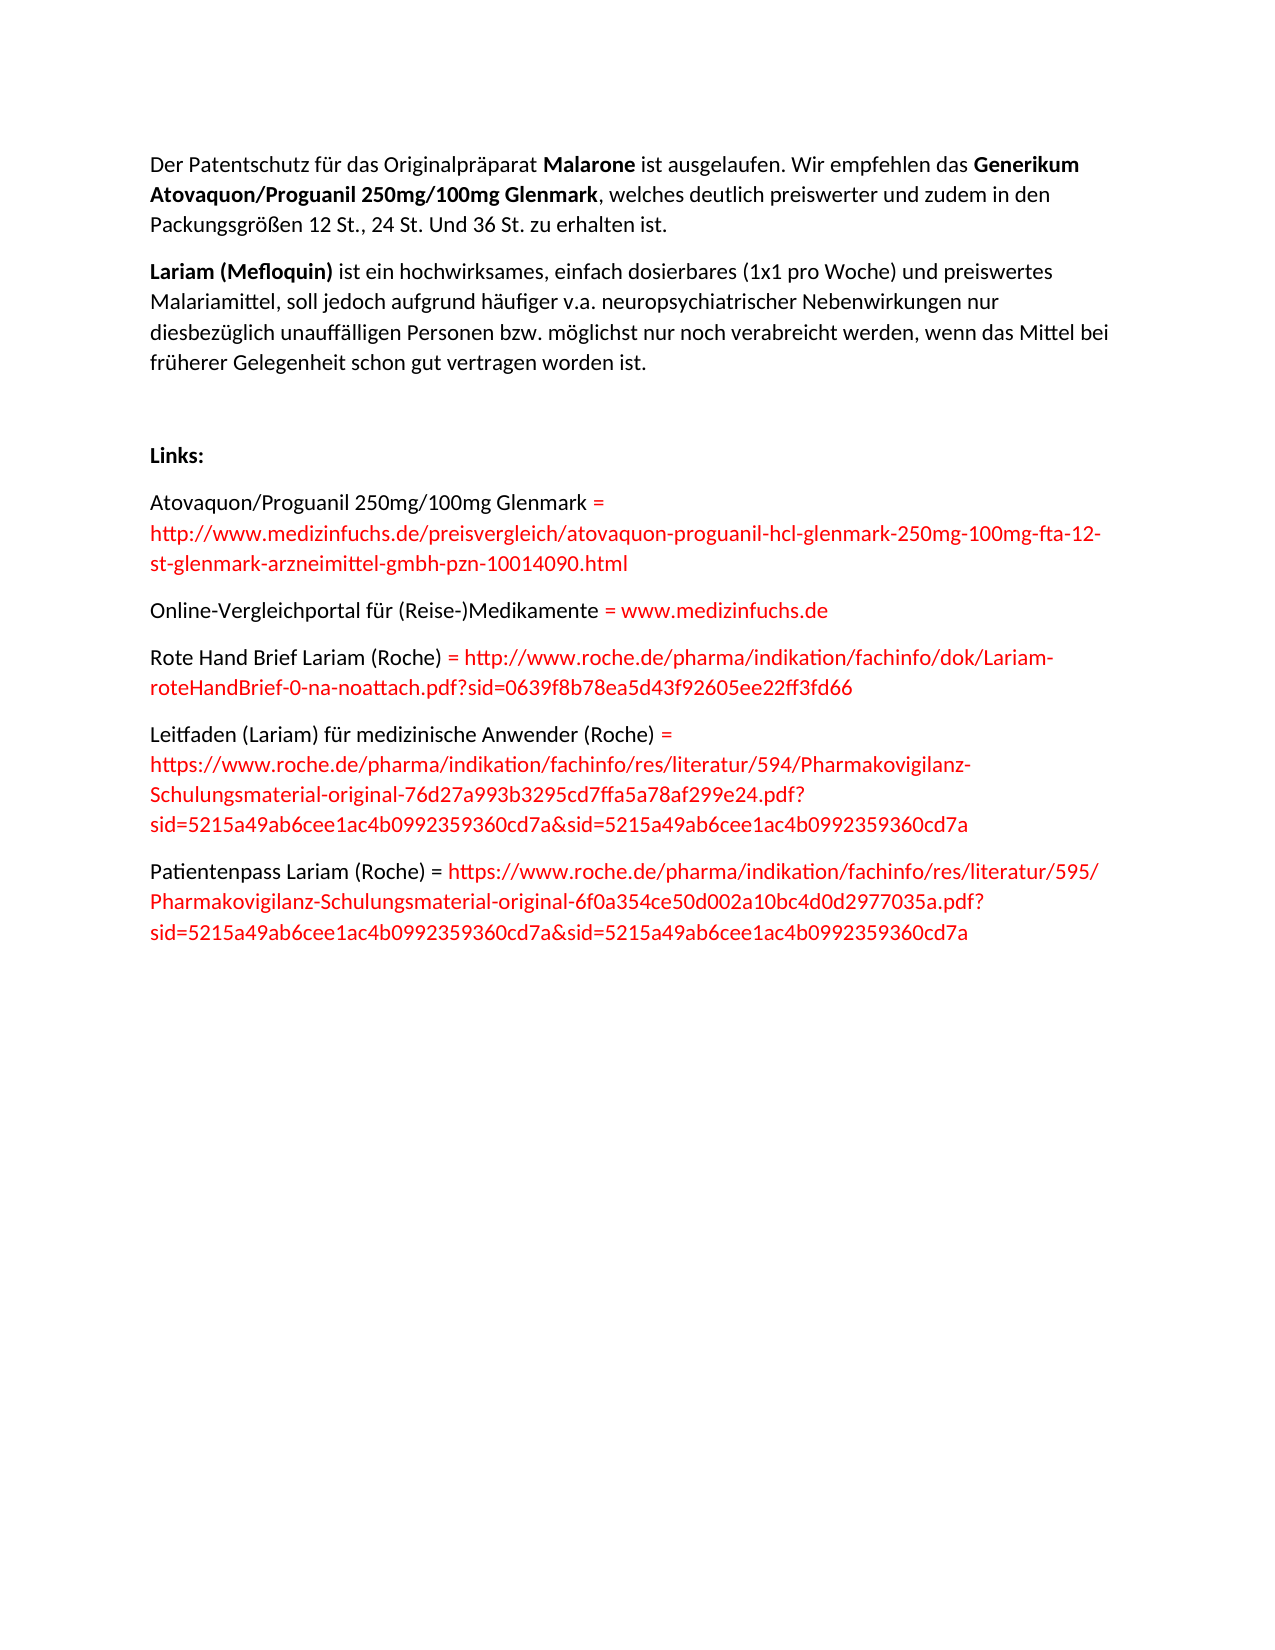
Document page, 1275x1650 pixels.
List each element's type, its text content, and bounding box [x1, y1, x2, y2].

text Links: [150, 442, 1125, 470]
text Rote Hand Brief Lariam (Roche) = http://www.roche.de/pharma/indikation/fachinfo/dok/Lariam-roteHandBrief-0-na-noattach.pdf?sid=0639f8b78ea5d43f92605ee22ff3fd66 [150, 643, 1125, 701]
text Patientenpass Lariam (Roche) = https://www.roche.de/pharma/indikation/fachinfo/res/literatur/595/Pharmakovigilanz-Schulungsmaterial-original-6f0a354ce50d002a10bc4d0d2977035a.pdf?sid=5215a49ab6cee1ac4b0992359360cd7a&sid=5215a49ab6cee1ac4b0992359360cd7a [150, 857, 1125, 946]
text Online-Vergleichportal für (Reise-)Medikamente = www.medizinfuchs.de [150, 596, 1125, 624]
text Lariam (Mefloquin) ist ein hochwirksames, einfach dosierbares (1x1 pro Woche) und preiswertes Malariamittel, soll jedoch aufgrund häufiger v.a. neuropsychiatrischer Nebenwirkungen nur diesbezüglich unauffälligen Personen bzw. möglichst nur noch verabreicht werden, wenn das Mittel bei früherer Gelegenheit schon gut vertragen worden ist. [150, 257, 1125, 376]
text Leitfaden (Lariam) für medizinische Anwender (Roche) = https://www.roche.de/pharma/indikation/fachinfo/res/literatur/594/Pharmakovigilanz-Schulungsmaterial-original-76d27a993b3295cd7ffa5a78af299e24.pdf?sid=5215a49ab6cee1ac4b0992359360cd7a&sid=5215a49ab6cee1ac4b0992359360cd7a [150, 720, 1125, 838]
text Der Patentschutz für das Originalpräparat Malarone ist ausgelaufen. Wir empfehlen das Generikum Atovaquon/Proguanil 250mg/100mg Glenmark, welches deutlich preiswerter und zudem in den Packungsgrößen 12 St., 24 St. Und 36 St. zu erhalten ist. [150, 150, 1125, 238]
text Atovaquon/Proguanil 250mg/100mg Glenmark = http://www.medizinfuchs.de/preisvergleich/atovaquon-proguanil-hcl-glenmark-250mg-100mg-fta-12-st-glenmark-arzneimittel-gmbh-pzn-10014090.html [150, 488, 1125, 577]
